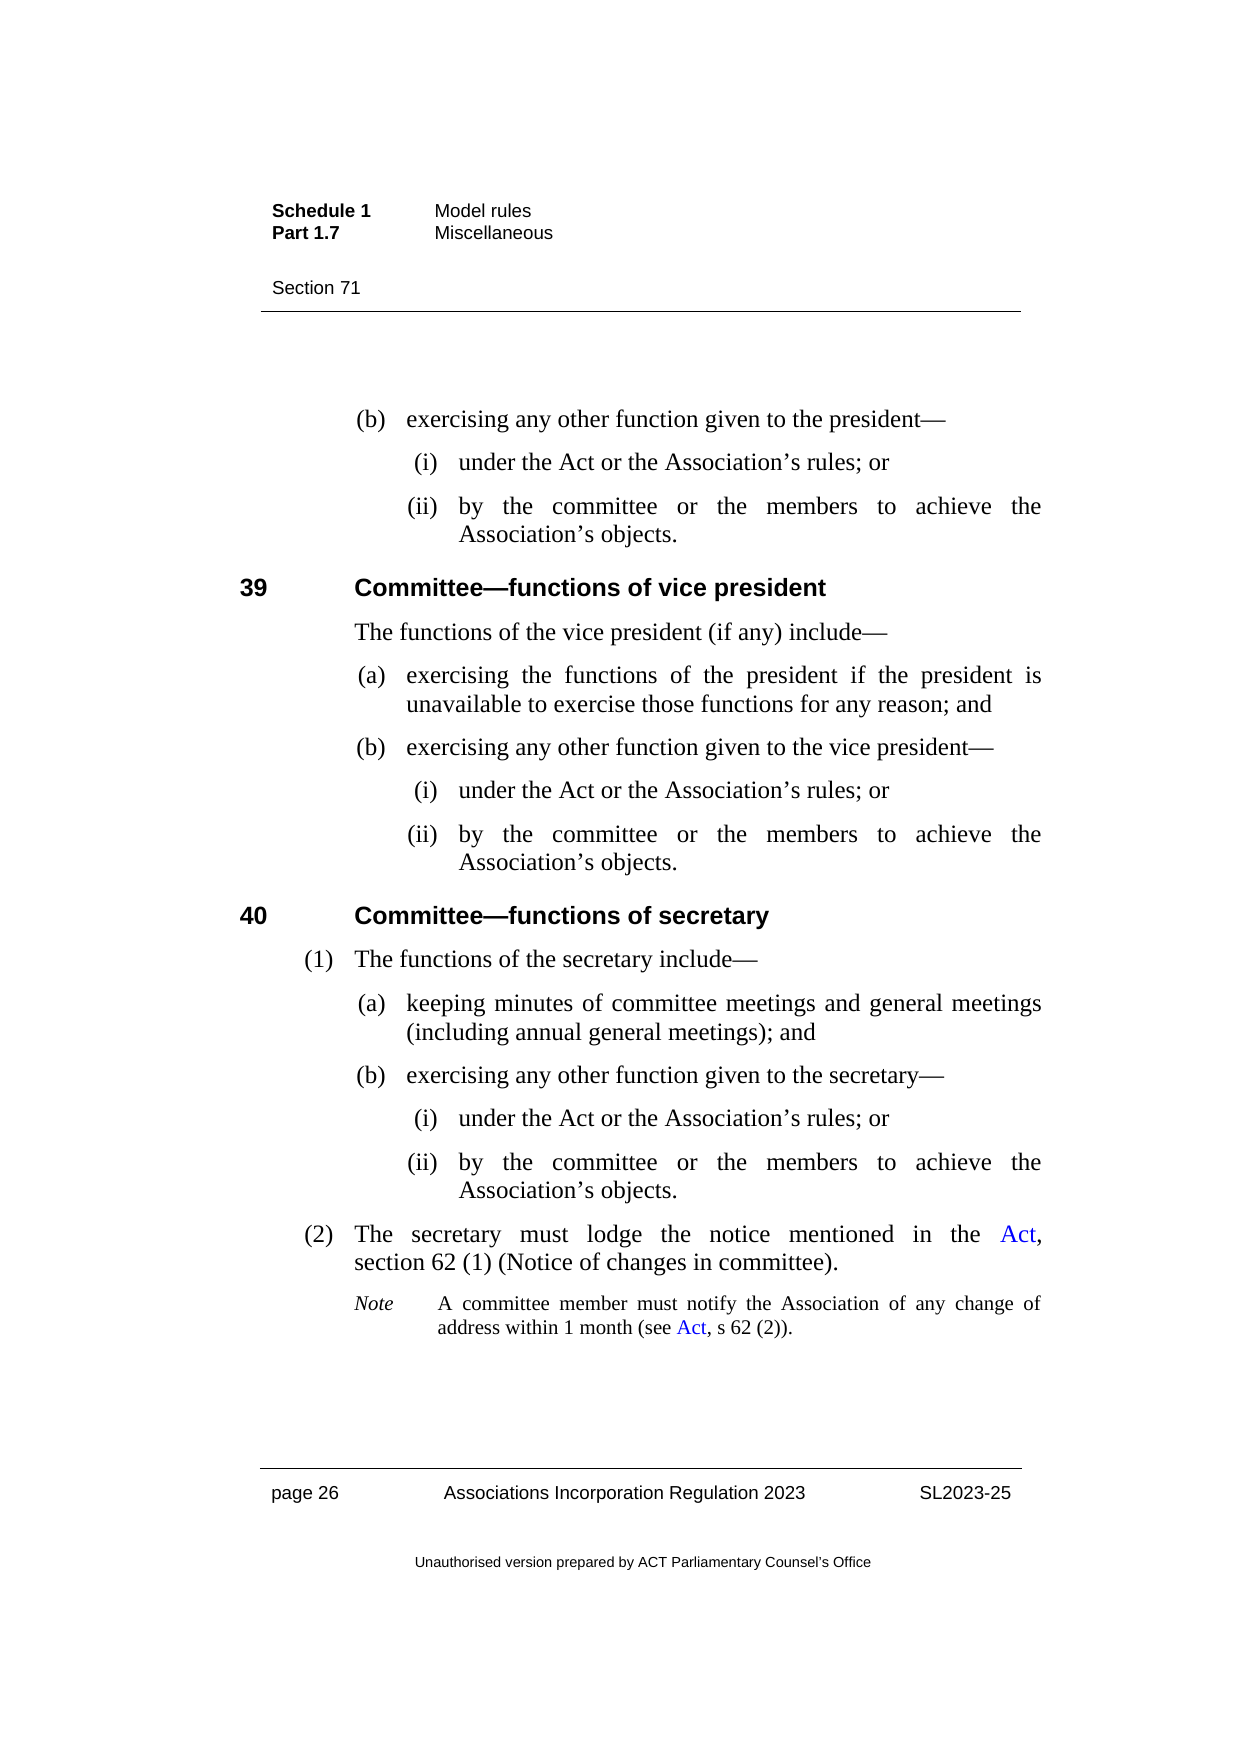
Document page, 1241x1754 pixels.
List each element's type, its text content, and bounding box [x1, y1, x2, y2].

text Note A committee member must notify the Association of any change of address within 1 month (see Act, s 62 (2)). [354, 1291, 1042, 1339]
text (1) The functions of the secretary include— [239, 944, 1042, 973]
text (b) exercising any other function given to the secretary— [239, 1060, 1042, 1089]
text (b) exercising any other function given to the president— [239, 404, 1042, 433]
text (ii) by the committee or the members to achieve the Association’s objects. [239, 491, 1042, 548]
text (a) exercising the functions of the president if the president is unavailable to exercise those functions for any reason; and [239, 660, 1042, 717]
text (b) exercising any other function given to the vice president— [239, 732, 1042, 761]
text (ii) by the committee or the members to achieve the Association’s objects. [239, 1147, 1042, 1204]
text (i) under the Act or the Association’s rules; or [239, 447, 1042, 476]
text (i) under the Act or the Association’s rules; or [239, 1103, 1042, 1132]
text 40 Committee—functions of secretary [239, 901, 1042, 930]
text 39 Committee—functions of vice president [239, 573, 1042, 602]
text (ii) by the committee or the members to achieve the Association’s objects. [239, 819, 1042, 876]
text (2) The secretary must lodge the notice mentioned in the Act, section 62 (1) (Notice of changes in committee). [239, 1219, 1042, 1276]
text (a) keeping minutes of committee meetings and general meetings (including annual general meetings); and [239, 988, 1042, 1045]
text (i) under the Act or the Association’s rules; or [239, 775, 1042, 804]
text The functions of the vice president (if any) include— [354, 617, 1042, 645]
